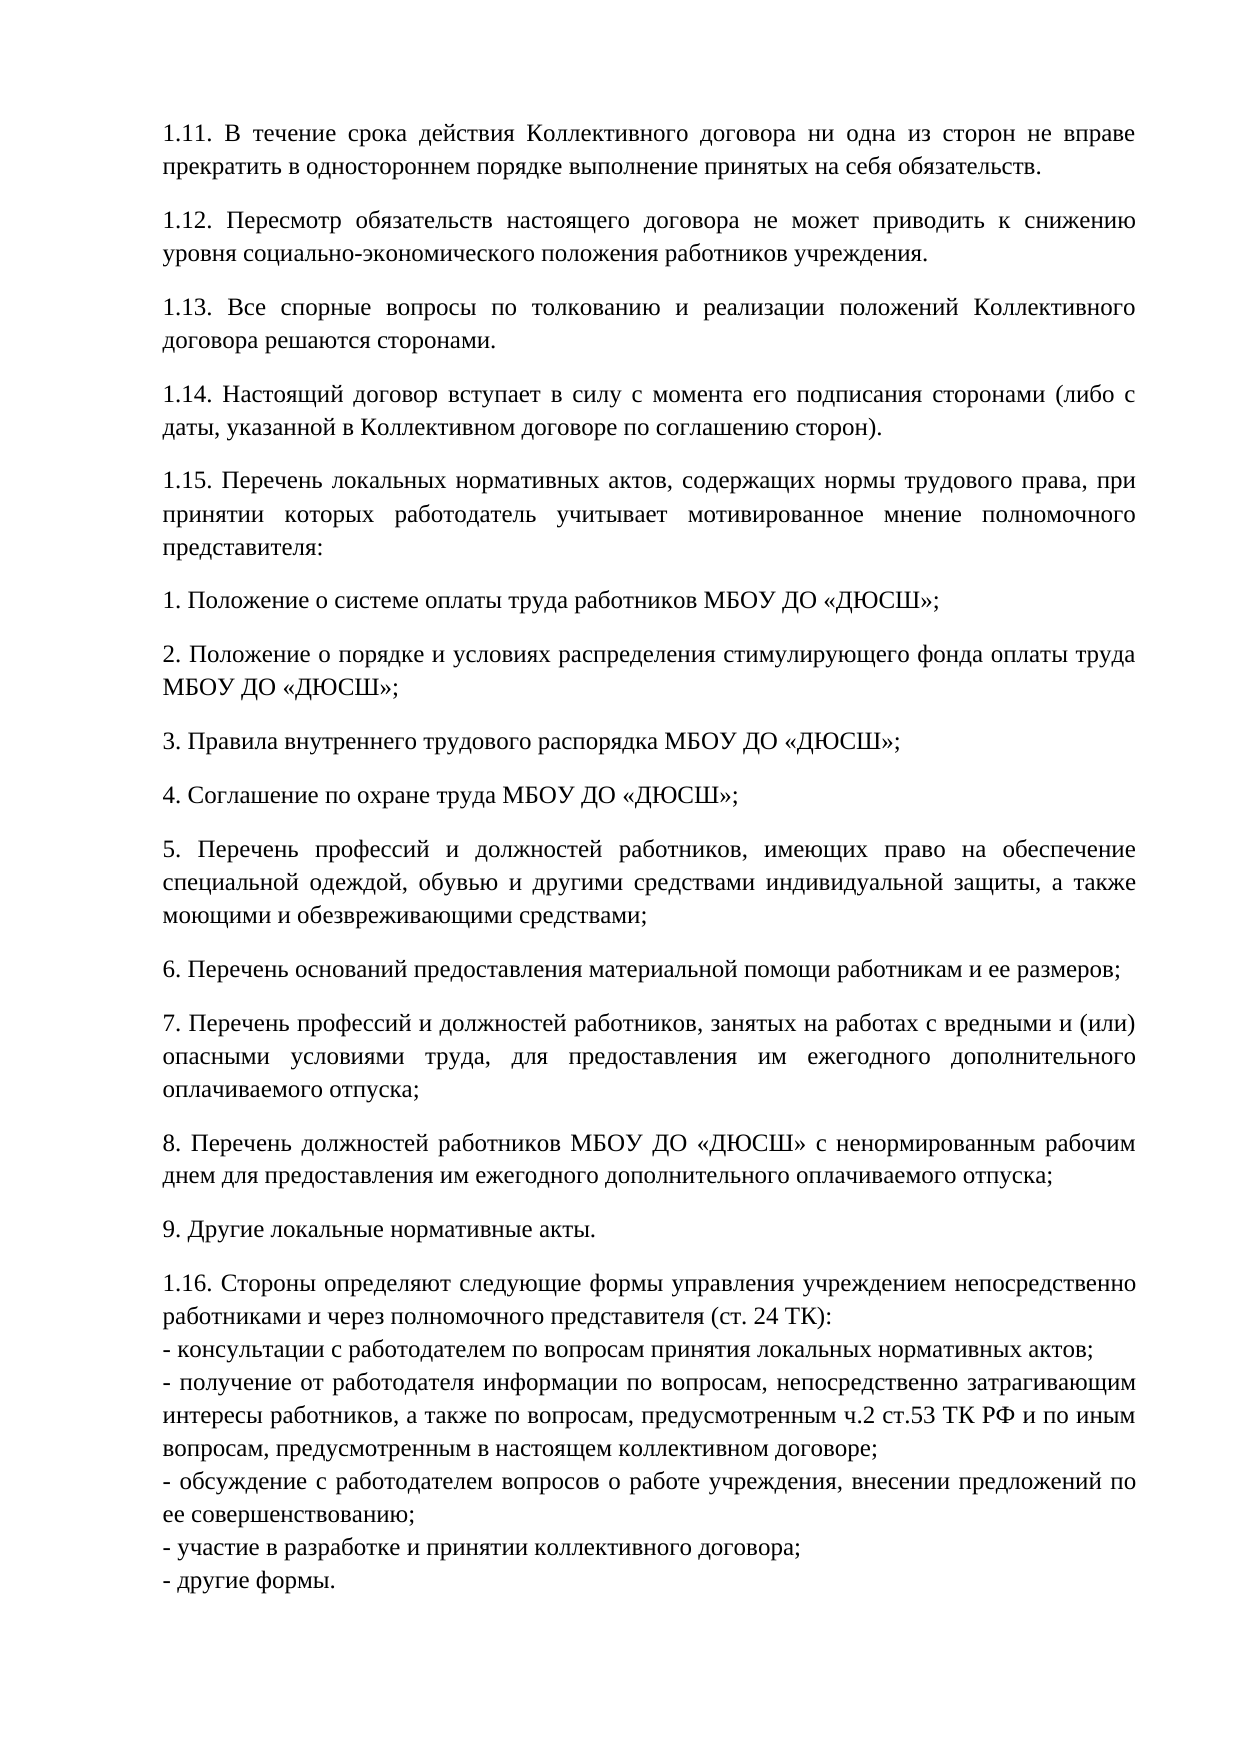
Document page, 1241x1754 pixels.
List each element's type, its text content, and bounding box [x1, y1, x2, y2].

text 3. Правила внутреннего трудового распорядка МБОУ ДО «ДЮСШ»; [162, 726, 1137, 755]
text - участие в разработке и принятии коллективного договора; [162, 1532, 1137, 1561]
text - обсуждение с работодателем вопросов о работе учреждения, внесении предложений по ее совершенствованию; [162, 1466, 1137, 1528]
text 8. Перечень должностей работников МБОУ ДО «ДЮСШ» с ненормированным рабочим днем для предоставления им ежегодного дополнительного оплачиваемого отпуска; [162, 1128, 1137, 1189]
text - консультации с работодателем по вопросам принятия локальных нормативных актов; [162, 1334, 1137, 1363]
text - получение от работодателя информации по вопросам, непосредственно затрагивающим интересы работников, а также по вопросам, предусмотренным ч.2 ст.53 ТК РФ и по иным вопросам, предусмотренным в настоящем коллективном договоре; [162, 1367, 1137, 1462]
text 6. Перечень оснований предоставления материальной помощи работникам и ее размеров; [162, 954, 1137, 983]
text 5. Перечень профессий и должностей работников, имеющих право на обеспечение специальной одеждой, обувью и другими средствами индивидуальной защиты, а также моющими и обезвреживающими средствами; [162, 834, 1137, 929]
text 1.16. Стороны определяют следующие формы управления учреждением непосредственно работниками и через полномочного представителя (ст. 24 ТК): [162, 1268, 1137, 1330]
text 2. Положение о порядке и условиях распределения стимулирующего фонда оплаты труда МБОУ ДО «ДЮСШ»; [162, 639, 1137, 701]
text 1.11. В течение срока действия Коллективного договора ни одна из сторон не вправе прекратить в одностороннем порядке выполнение принятых на себя обязательств. [162, 118, 1137, 180]
text 1.15. Перечень локальных нормативных актов, содержащих нормы трудового права, при принятии которых работодатель учитывает мотивированное мнение полномочного представителя: [162, 466, 1137, 560]
text 1.13. Все спорные вопросы по толкованию и реализации положений Коллективного договора решаются сторонами. [162, 292, 1137, 354]
text 1.12. Пересмотр обязательств настоящего договора не может приводить к снижению уровня социально-экономического положения работников учреждения. [162, 205, 1137, 267]
text 7. Перечень профессий и должностей работников, занятых на работах с вредными и (или) опасными условиями труда, для предоставления им ежегодного дополнительного оплачиваемого отпуска; [162, 1008, 1137, 1102]
text 4. Соглашение по охране труда МБОУ ДО «ДЮСШ»; [162, 780, 1137, 809]
text - другие формы. [162, 1566, 1137, 1594]
text 1. Положение о системе оплаты труда работников МБОУ ДО «ДЮСШ»; [162, 586, 1137, 614]
text 1.14. Настоящий договор вступает в силу с момента его подписания сторонами (либо с даты, указанной в Коллективном договоре по соглашению сторон). [162, 379, 1137, 441]
text 9. Другие локальные нормативные акты. [162, 1214, 1137, 1243]
